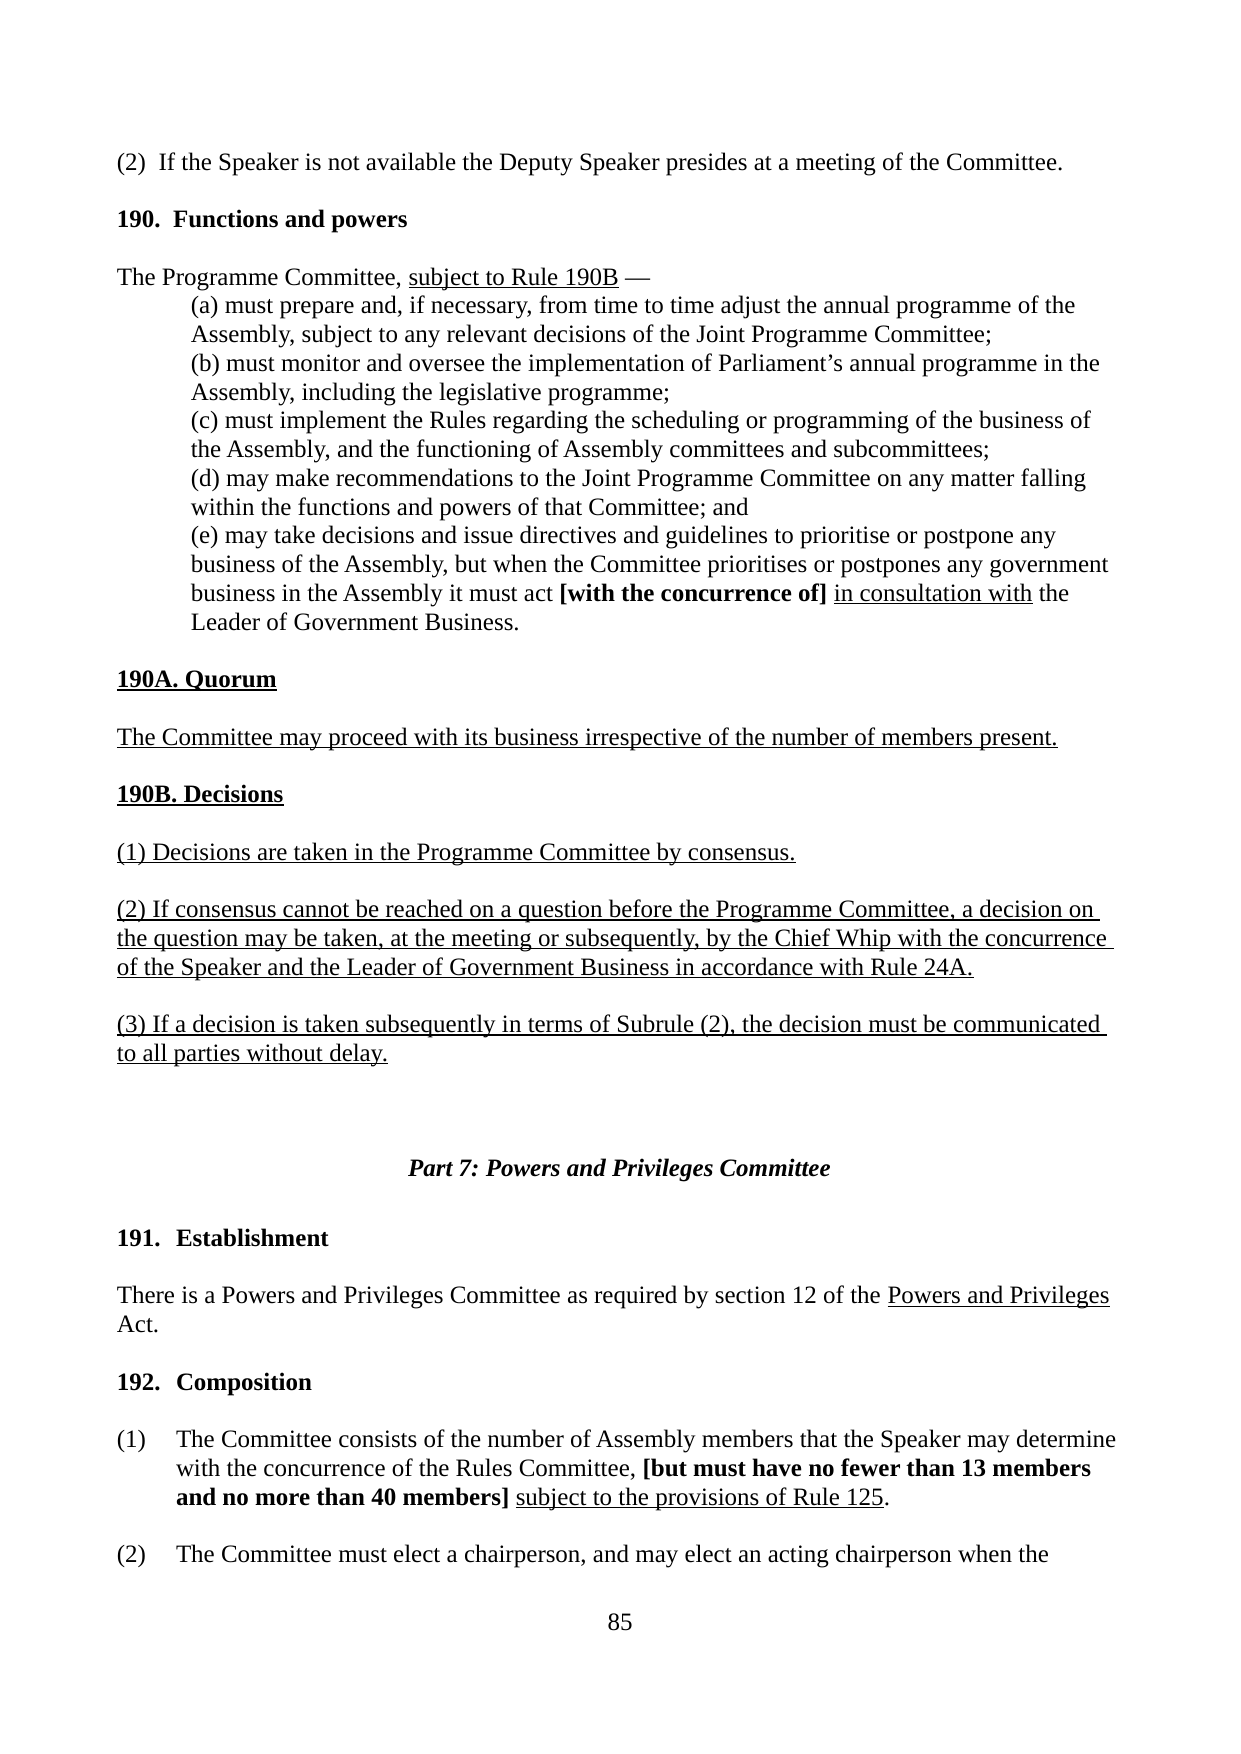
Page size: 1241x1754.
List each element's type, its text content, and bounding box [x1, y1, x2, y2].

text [117, 1539, 1122, 1568]
text 190. Functions and powers [117, 204, 1122, 233]
text (3) If a decision is taken subsequently in terms of Subrule (2), the decision must be communicated to all parties without delay. [117, 1009, 1122, 1067]
text The Programme Committee, subject to Rule 190B — [117, 262, 1122, 291]
text (b) must monitor and oversee the implementation of Parliament’s annual programme in the Assembly, including the legislative programme; [72, 348, 1122, 406]
text 191. Establishment [117, 1223, 1122, 1252]
text (1) The Committee consists of the number of Assembly members that the Speaker may determine with the concurrence of the Rules Committee, [but must have no fewer than 13 members and no more than 40 members] subject to the provisions of Rule 125. [117, 1424, 1122, 1511]
text Part 7: Powers and Privileges Committee [117, 1153, 1122, 1182]
text (c) must implement the Rules regarding the scheduling or programming of the business of the Assembly, and the functioning of Assembly committees and subcommittees; [72, 406, 1122, 463]
text The Committee may proceed with its business irrespective of the number of members present. [117, 722, 1122, 751]
text (e) may take decisions and issue directives and guidelines to prioritise or postpone any business of the Assembly, but when the Committee prioritises or postpones any government business in the Assembly it must act [with the concurrence of] in consultation with the Leader of Government Business. [72, 521, 1122, 636]
text 190B. Decisions [117, 779, 1122, 808]
text (2) If consensus cannot be reached on a question before the Programme Committee, a decision on the question may be taken, at the meeting or subsequently, by the Chief Whip with the concurrence of the Speaker and the Leader of Government Business in accordance with Rule 24A. [117, 894, 1122, 981]
text (d) may make recommendations to the Joint Programme Committee on any matter falling within the functions and powers of that Committee; and [72, 463, 1122, 521]
text (a) must prepare and, if necessary, from time to time adjust the annual programme of the Assembly, subject to any relevant decisions of the Joint Programme Committee; [72, 291, 1122, 348]
text (1) Decisions are taken in the Programme Committee by consensus. [117, 837, 1122, 866]
text 190A. Quorum [117, 664, 1122, 693]
text There is a Powers and Privileges Committee as required by section 12 of the Powers and Privileges Act. [117, 1281, 1122, 1338]
text (2) If the Speaker is not available the Deputy Speaker presides at a meeting of the Committee. [117, 147, 1122, 176]
text 192. Composition [117, 1367, 1122, 1396]
